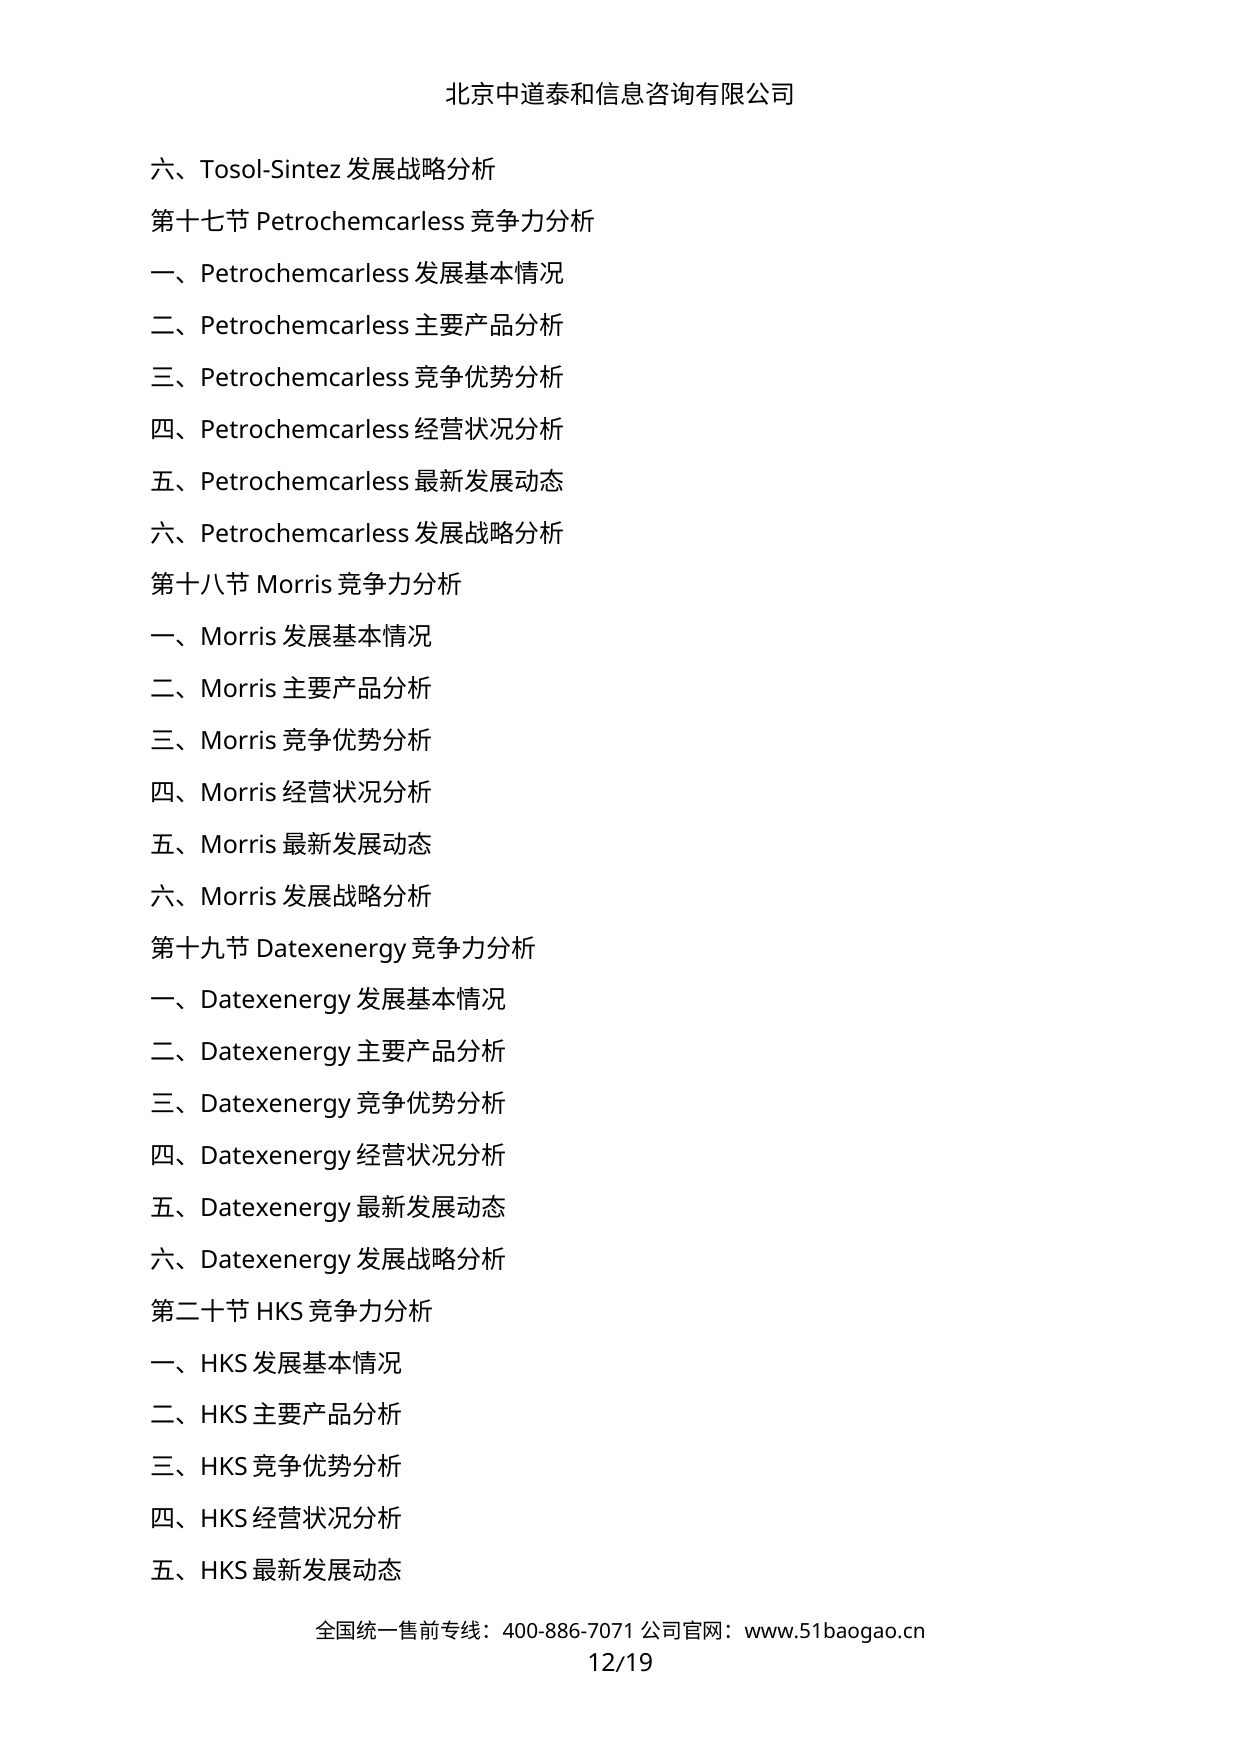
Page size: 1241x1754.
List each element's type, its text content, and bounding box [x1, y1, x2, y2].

text 第十八节 Morris竞争力分析 [150, 565, 1090, 601]
text 六、Tosol-Sintez发展战略分析 [150, 150, 1090, 186]
text 第十七节 Petrochemcarless竞争力分析 [150, 202, 1090, 238]
text 六、Petrochemcarless发展战略分析 [150, 513, 1090, 549]
text 一、HKS发展基本情况 [150, 1343, 1090, 1379]
text 三、Datexenergy竞争优势分析 [150, 1084, 1090, 1120]
text 三、HKS竞争优势分析 [150, 1447, 1090, 1483]
text 二、Petrochemcarless主要产品分析 [150, 306, 1090, 342]
text 二、Datexenergy主要产品分析 [150, 1032, 1090, 1068]
text 二、HKS主要产品分析 [150, 1395, 1090, 1431]
text 四、Datexenergy经营状况分析 [150, 1136, 1090, 1172]
text 五、Morris最新发展动态 [150, 824, 1090, 861]
text 第二十节 HKS竞争力分析 [150, 1291, 1090, 1327]
text 五、HKS最新发展动态 [150, 1551, 1090, 1587]
text 三、Morris竞争优势分析 [150, 721, 1090, 757]
text 四、Morris经营状况分析 [150, 772, 1090, 809]
text 四、Petrochemcarless经营状况分析 [150, 409, 1090, 446]
text 一、Morris发展基本情况 [150, 617, 1090, 653]
text 六、Datexenergy发展战略分析 [150, 1239, 1090, 1276]
text 三、Petrochemcarless竞争优势分析 [150, 357, 1090, 394]
text 第十九节 Datexenergy竞争力分析 [150, 928, 1090, 964]
text 五、Petrochemcarless最新发展动态 [150, 461, 1090, 497]
text 四、HKS经营状况分析 [150, 1499, 1090, 1535]
text 六、Morris发展战略分析 [150, 876, 1090, 912]
text 二、Morris主要产品分析 [150, 669, 1090, 705]
text 一、Datexenergy发展基本情况 [150, 980, 1090, 1016]
text 五、Datexenergy最新发展动态 [150, 1187, 1090, 1224]
text 一、Petrochemcarless发展基本情况 [150, 254, 1090, 290]
